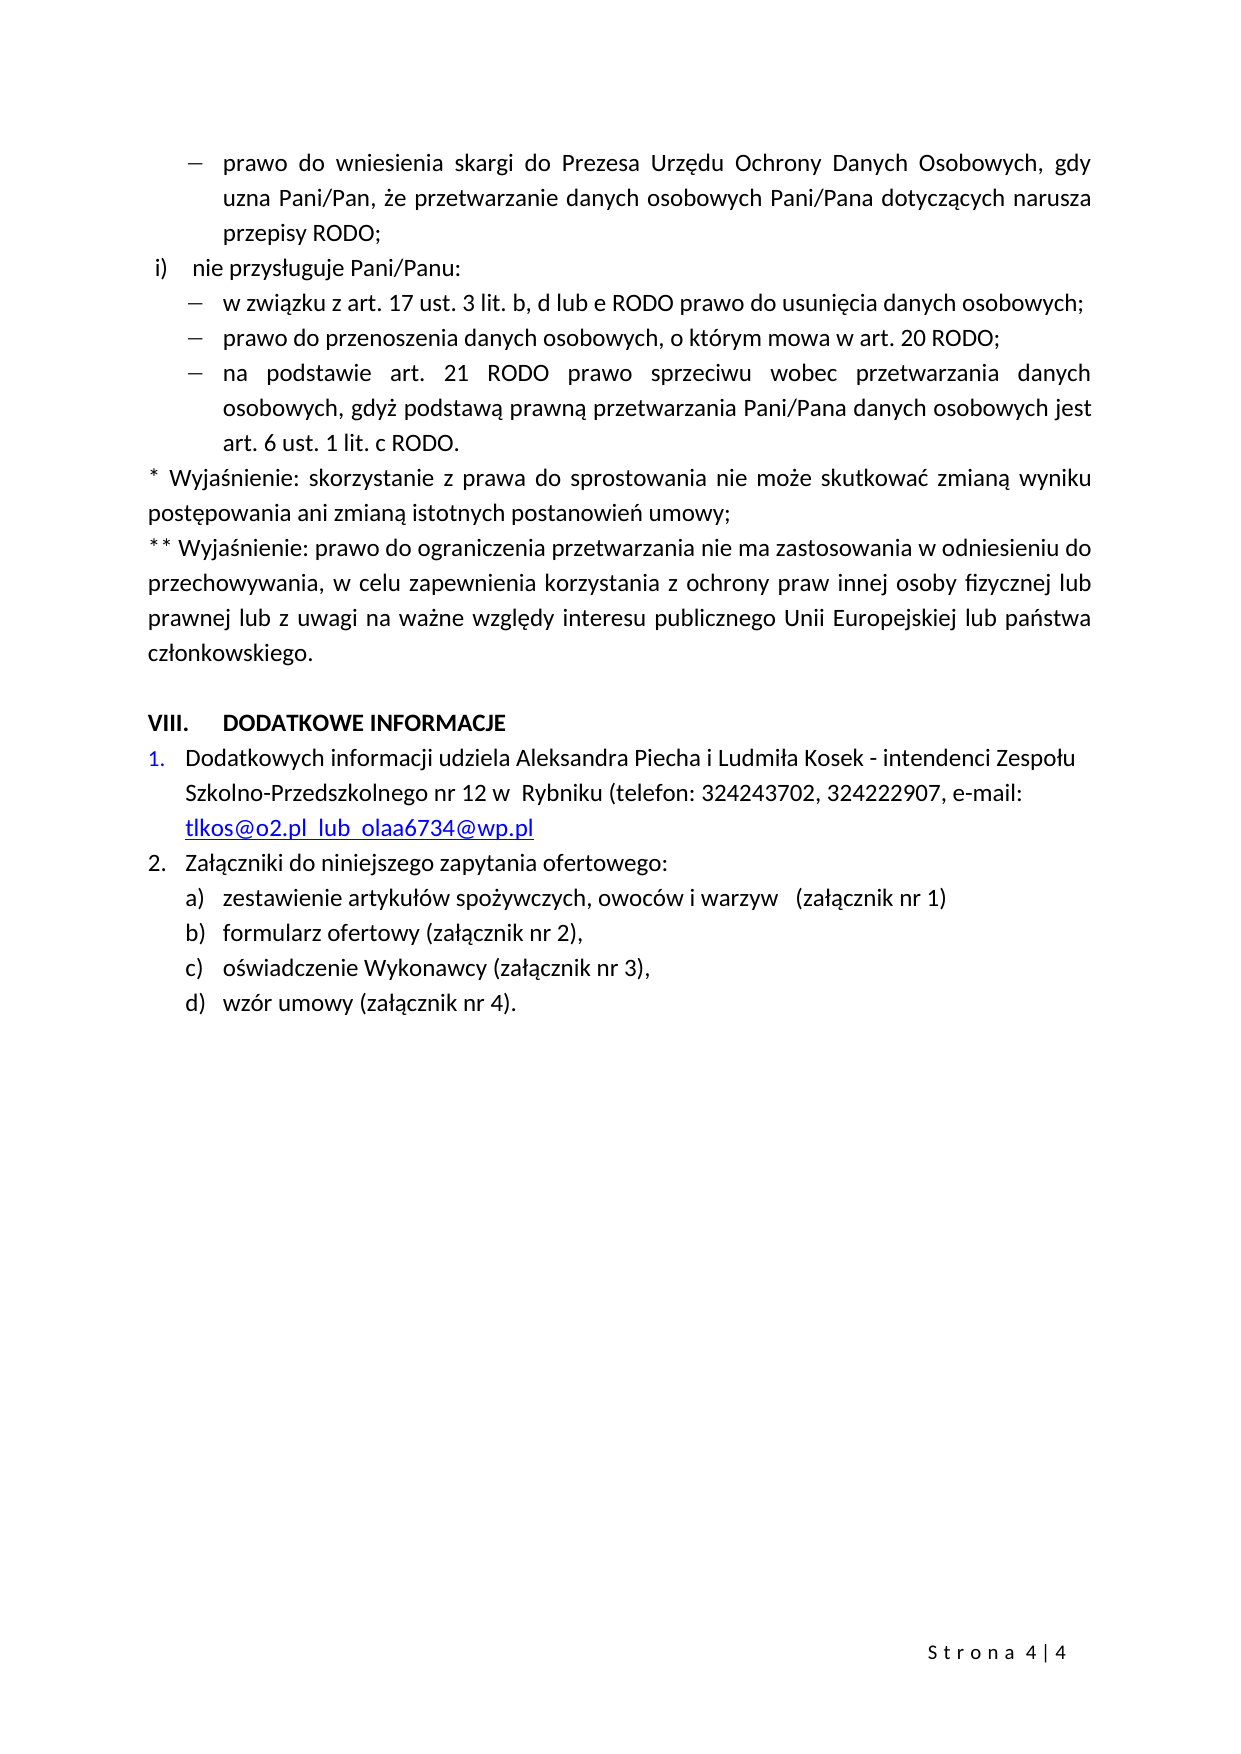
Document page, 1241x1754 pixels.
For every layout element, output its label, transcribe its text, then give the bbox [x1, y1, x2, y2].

text * Wyjaśnienie: skorzystanie z prawa do sprostowania nie może skutkować zmianą wyniku postępowania ani zmianą istotnych postanowień umowy; [148, 463, 1093, 528]
list formularz ofertowy (załącznik nr 2), [185, 918, 1093, 948]
text ** Wyjaśnienie: prawo do ograniczenia przetwarzania nie ma zastosowania w odniesieniu do przechowywania, w celu zapewnienia korzystania z ochrony praw innej osoby fizycznej lub prawnej lub z uwagi na ważne względy interesu publicznego Unii Europejskiej lub państwa członkowskiego. [148, 533, 1093, 668]
list Dodatkowych informacji udziela Aleksandra Piecha i Ludmiła Kosek - intendenci Zespołu Szkolno-Przedszkolnego nr 12 w Rybniku (telefon: 324243702, 324222907, e-mail: tlkos@o2.pl lub olaa6734@wp.pl [148, 743, 1093, 843]
list nie przysługuje Pani/Panu: [154, 253, 1093, 283]
list zestawienie artykułów spożywczych, owoców i warzyw (załącznik nr 1) [185, 883, 1093, 913]
list w związku z art. 17 ust. 3 lit. b, d lub e RODO prawo do usunięcia danych osobowych; [185, 288, 1093, 318]
list Załączniki do niniejszego zapytania ofertowego: [148, 848, 1093, 878]
list wzór umowy (załącznik nr 4). [185, 988, 1093, 1018]
list prawo do wniesienia skargi do Prezesa Urzędu Ochrony Danych Osobowych, gdy uzna Pani/Pan, że przetwarzanie danych osobowych Pani/Pana dotyczących narusza przepisy RODO; [185, 148, 1093, 248]
list prawo do przenoszenia danych osobowych, o którym mowa w art. 20 RODO; [185, 323, 1093, 353]
list oświadczenie Wykonawcy (załącznik nr 3), [185, 953, 1093, 983]
list na podstawie art. 21 RODO prawo sprzeciwu wobec przetwarzania danych osobowych, gdyż podstawą prawną przetwarzania Pani/Pana danych osobowych jest art. 6 ust. 1 lit. c RODO. [185, 358, 1093, 458]
list DODATKOWE INFORMACJE [148, 708, 1093, 738]
